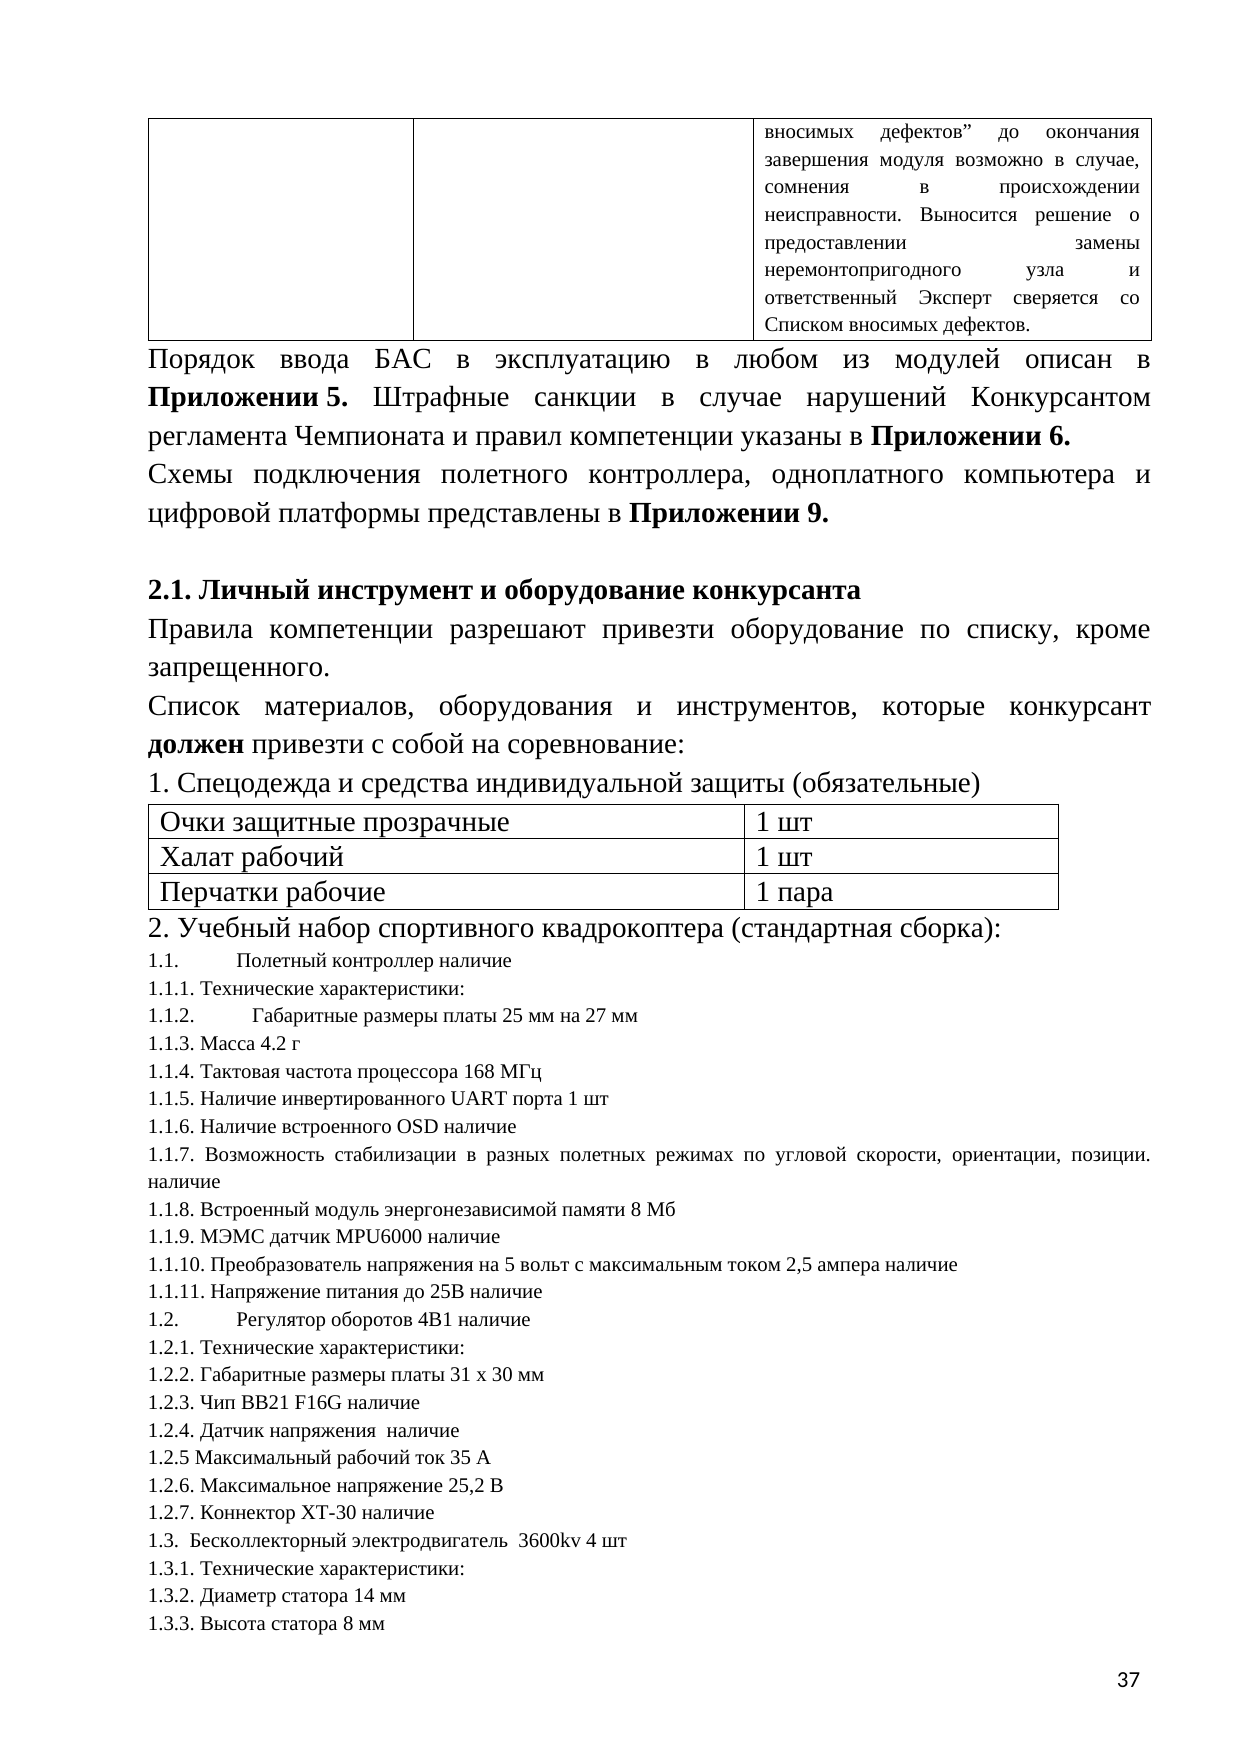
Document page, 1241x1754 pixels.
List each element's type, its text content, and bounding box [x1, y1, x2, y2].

text 1.1.9. МЭМС датчик MPU6000 наличие [148, 1224, 1152, 1248]
text 2. Учебный набор спортивного квадрокоптера (стандартная сборка): [148, 910, 1152, 943]
text 1.3.3. Высота статора 8 мм [148, 1611, 1152, 1635]
text 1. Спецодежда и средства индивидуальной защиты (обязательные) [148, 765, 1152, 798]
text 1.1.2. Габаритные размеры платы 25 мм на 27 мм [148, 1003, 1152, 1027]
text 1.1.7. Возможность стабилизации в разных полетных режимах по угловой скорости, ориентации, позиции. наличие [148, 1141, 1152, 1193]
text 1.1.4. Тактовая частота процессора 168 МГц [148, 1059, 1152, 1083]
text 1.1.6. Наличие встроенного OSD наличие [148, 1114, 1152, 1138]
text 1.2.3. Чип BB21 F16G наличие [148, 1390, 1152, 1414]
table_header 1 шт [745, 805, 1058, 838]
text 1.2.6. Максимальное напряжение 25,2 В [148, 1473, 1152, 1497]
text 1.1.8. Встроенный модуль энергонезависимой памяти 8 Мб [148, 1197, 1152, 1221]
text 1.2.2. Габаритные размеры платы 31 х 30 мм [148, 1362, 1152, 1386]
text 1.3.2. Диаметр статора 14 мм [148, 1583, 1152, 1607]
text Схемы подключения полетного контроллера, одноплатного компьютера и цифровой платформы представлены в Приложении 9. [148, 457, 1152, 529]
text 1.1.3. Масса 4.2 г [148, 1031, 1152, 1055]
text Порядок ввода БАС в эксплуатацию в любом из модулей описан в Приложении 5. Штрафные санкции в случае нарушений Конкурсантом регламента Чемпионата и правил компетенции указаны в Приложении 6. [148, 341, 1152, 452]
text 1.1.1. Технические характеристики: [148, 976, 1152, 1000]
text 1.2.5 Максимальный рабочий ток 35 А [148, 1445, 1152, 1469]
text 1.1. Полетный контроллер наличие [148, 948, 1152, 972]
text 1.1.11. Напряжение питания до 25В наличие [148, 1279, 1152, 1303]
text Список материалов, оборудования и инструментов, которые конкурсант должен привезти с собой на соревнование: [148, 688, 1152, 760]
text 1.3.1. Технические характеристики: [148, 1556, 1152, 1579]
text 1.1.10. Преобразователь напряжения на 5 вольт с максимальным током 2,5 ампера наличие [148, 1252, 1152, 1276]
table_cell Перчатки рабочие [149, 874, 744, 909]
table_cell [754, 119, 1151, 340]
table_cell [414, 119, 753, 340]
text 1.2.7. Коннектор XT-30 наличие [148, 1500, 1152, 1524]
text 2.1. Личный инструмент и оборудование конкурсанта [148, 572, 1152, 606]
text 1.2. Регулятор оборотов 4В1 наличие [148, 1307, 1152, 1331]
text Правила компетенции разрешают привезти оборудование по списку, кроме запрещенного. [148, 611, 1152, 683]
table_cell Халат рабочий [149, 839, 744, 873]
table_cell 1 пара [745, 874, 1058, 909]
text 1.1.5. Наличие инвертированного UART порта 1 шт [148, 1086, 1152, 1110]
text 1.2.4. Датчик напряжения наличие [148, 1417, 1152, 1442]
text 1.3. Бесколлекторный электродвигатель 3600kv 4 шт [148, 1528, 1152, 1552]
text 1.2.1. Технические характеристики: [148, 1335, 1152, 1359]
table_cell 1 шт [745, 839, 1058, 873]
table_header Очки защитные прозрачные [149, 805, 744, 838]
